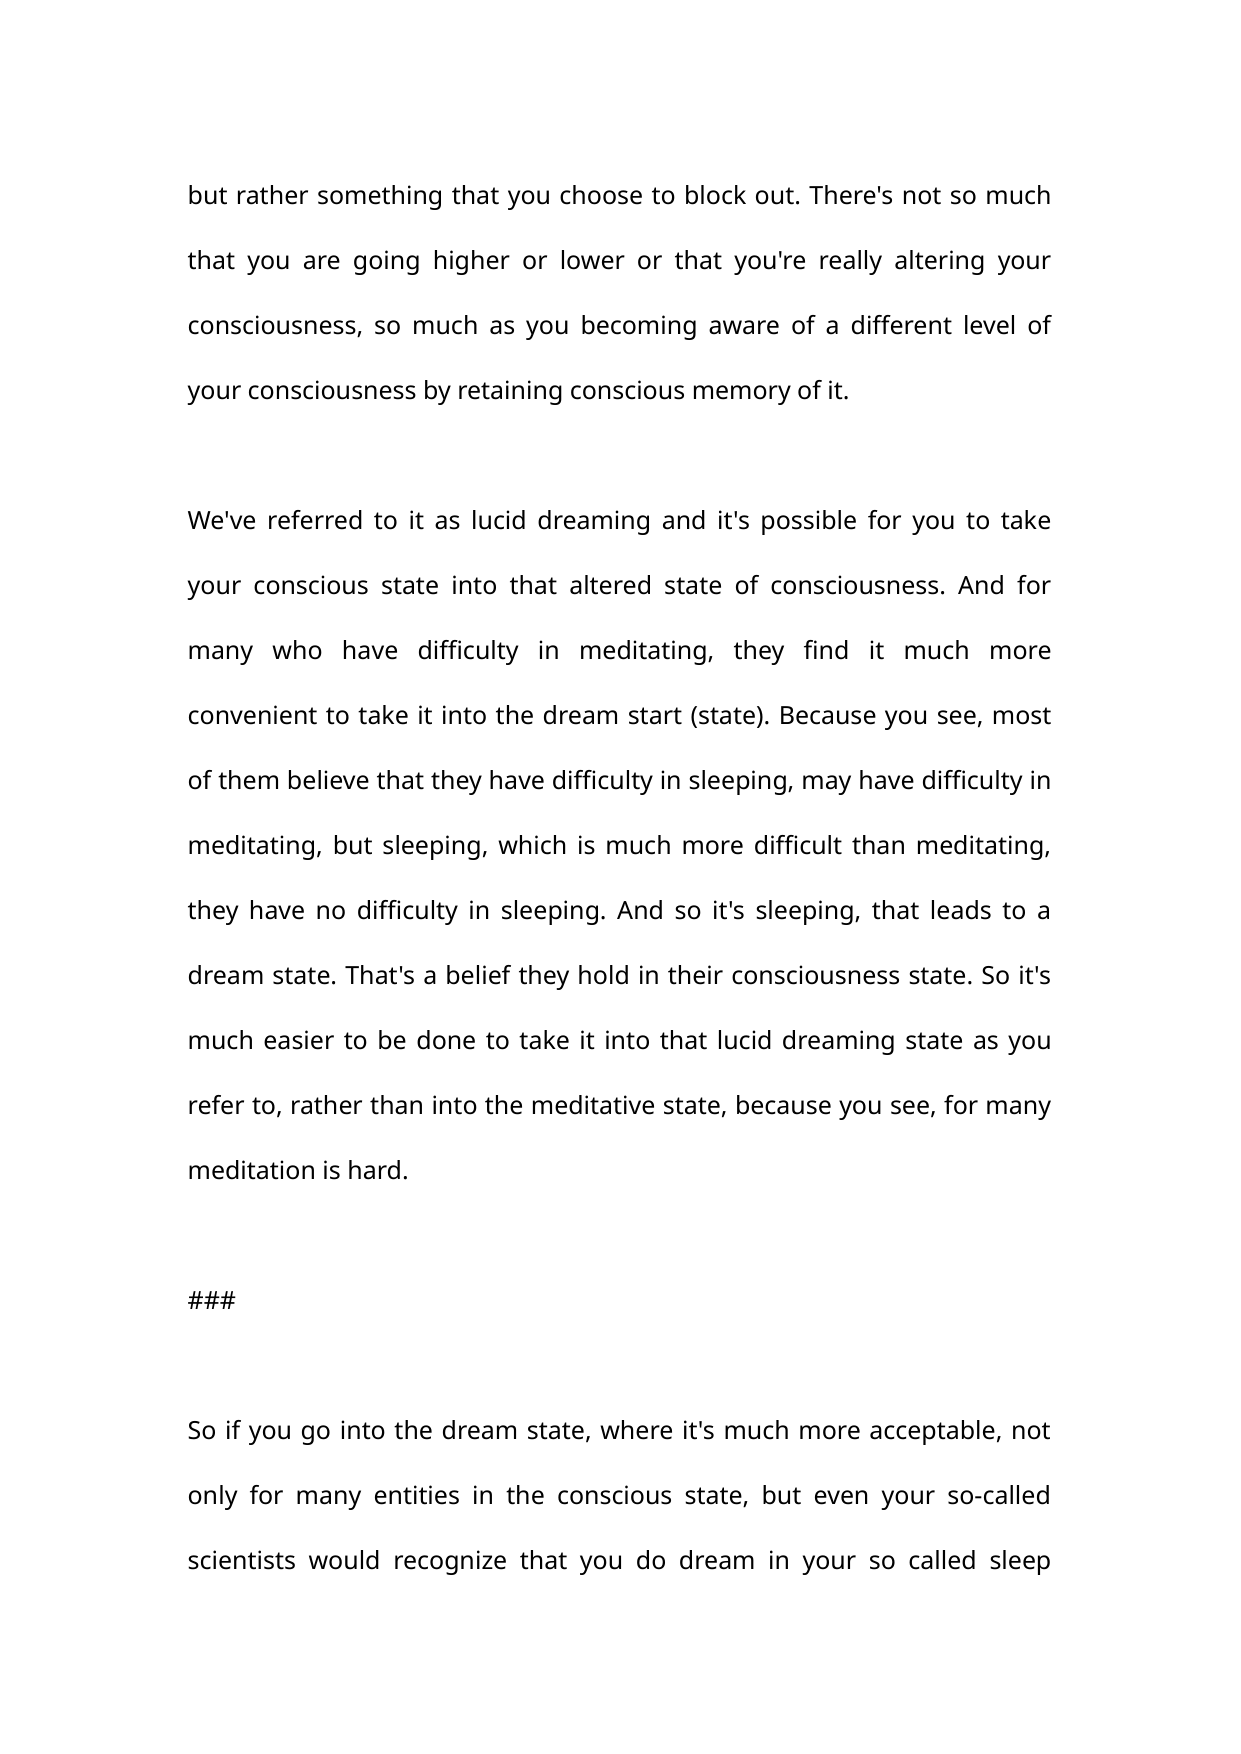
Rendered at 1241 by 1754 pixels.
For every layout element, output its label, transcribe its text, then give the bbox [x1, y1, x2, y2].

text We've referred to it as lucid dreaming and it's possible for you to take your conscious state into that altered state of consciousness. And for many who have difficulty in meditating, they find it much more convenient to take it into the dream start (state). Because you see, most of them believe that they have difficulty in sleeping, may have difficulty in meditating, but sleeping, which is much more difficult than meditating, they have no difficulty in sleeping. And so it's sleeping, that leads to a dream state. That's a belief they hold in their consciousness state. So it's much easier to be done to take it into that lucid dreaming state as you refer to, rather than into the meditative state, because you see, for many meditation is hard. [187, 487, 1053, 1202]
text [187, 162, 1053, 422]
text ### [187, 1267, 1053, 1332]
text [187, 1397, 1053, 1592]
